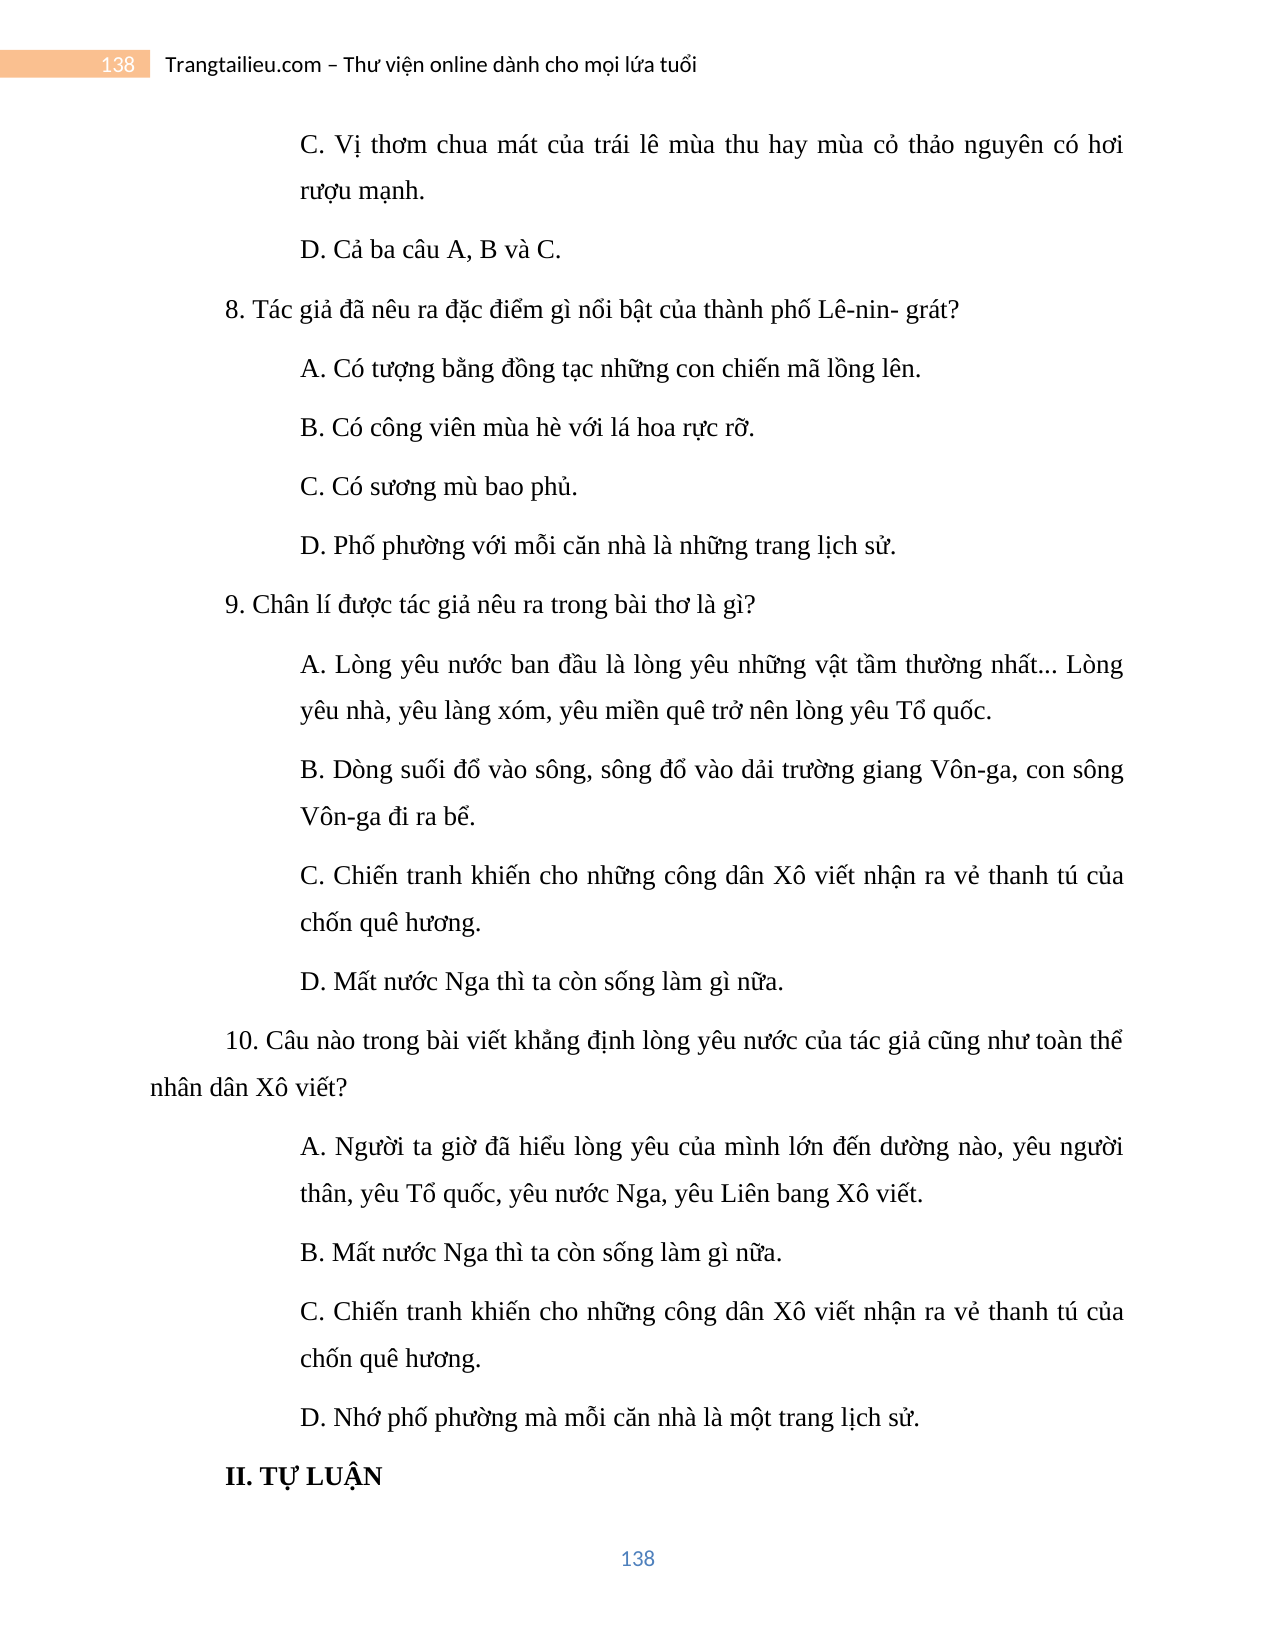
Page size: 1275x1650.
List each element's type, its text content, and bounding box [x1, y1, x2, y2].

text D. Mất nước Nga thì ta còn sống làm gì nữa. [300, 965, 1125, 996]
text 10. Câu nào trong bài viết khẳng định lòng yêu nước của tác giả cũng như toàn thể nhân dân Xô viết? [150, 1024, 1125, 1102]
text C. Chiến tranh khiến cho những công dân Xô viết nhận ra vẻ thanh tú của chốn quê hương. [300, 1295, 1125, 1373]
text A. Người ta giờ đã hiểu lòng yêu của mình lớn đến dường nào, yêu người thân, yêu Tổ quốc, yêu nước Nga, yêu Liên bang Xô viết. [300, 1130, 1125, 1208]
text B. Mất nước Nga thì ta còn sống làm gì nữa. [300, 1236, 1125, 1267]
text C. Chiến tranh khiến cho những công dân Xô viết nhận ra vẻ thanh tú của chốn quê hương. [300, 859, 1125, 937]
text A. Có tượng bằng đồng tạc những con chiến mã lồng lên. [225, 352, 1125, 383]
text B. Dòng suối đổ vào sông, sông đổ vào dải trường giang Vôn-ga, con sông Vôn-ga đi ra bể. [300, 753, 1125, 831]
text D. Cả ba câu A, B và C. [300, 233, 1125, 265]
text 9. Chân lí được tác giả nêu ra trong bài thơ là gì? [150, 588, 1125, 620]
text A. Lòng yêu nước ban đầu là lòng yêu những vật tầm thường nhất... Lòng yêu nhà, yêu làng xóm, yêu miền quê trở nên lòng yêu Tổ quốc. [300, 648, 1125, 726]
text 8. Tác giả đã nêu ra đặc điểm gì nổi bật của thành phố Lê-nin- grát? [150, 293, 1125, 324]
text C. Có sương mù bao phủ. [225, 470, 1125, 501]
text D. Phố phường với mỗi căn nhà là những trang lịch sử. [225, 529, 1125, 561]
text C. Vị thơm chua mát của trái lê mùa thu hay mùa cỏ thảo nguyên có hơi rượu mạnh. [300, 128, 1125, 206]
text D. Nhớ phố phường mà mỗi căn nhà là một trang lịch sử. [300, 1401, 1125, 1432]
text B. Có công viên mùa hè với lá hoa rực rỡ. [225, 411, 1125, 442]
text II. TỰ LUẬN [150, 1460, 1125, 1491]
